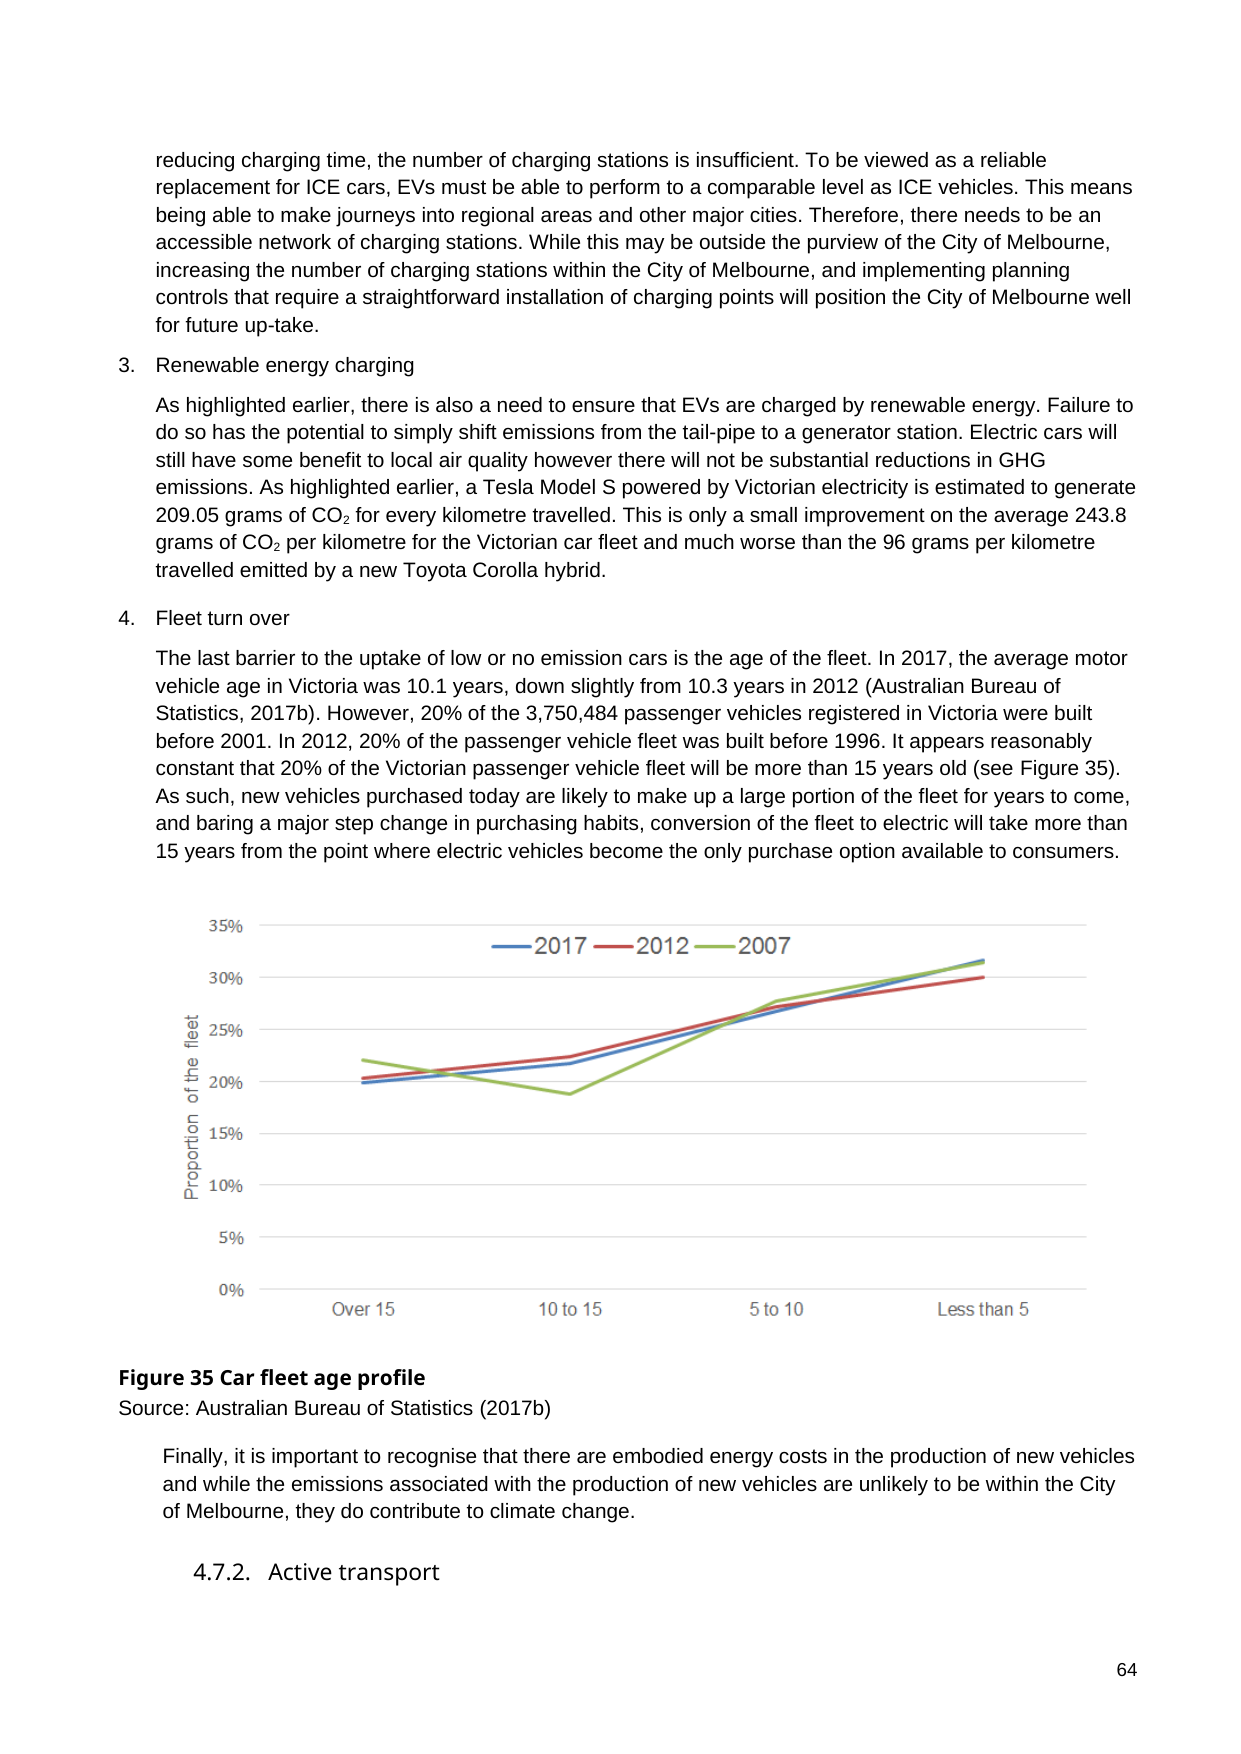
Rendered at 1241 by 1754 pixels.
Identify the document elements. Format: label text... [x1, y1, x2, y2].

text The last barrier to the uptake of low or no emission cars is the age of the fleet. In 2017, the average motor vehicle age in Victoria was 10.1 years, down slightly from 10.3 years in 2012 (Australian Bureau of Statistics, 2017b). However, 20% of the 3,750,484 passenger vehicles registered in Victoria were built before 2001. In 2012, 20% of the passenger vehicle fleet was built before 1996. It appears reasonably constant that 20% of the Victorian passenger vehicle fleet will be more than 15 years old (see Figure 35). As such, new vehicles purchased today are likely to make up a large portion of the fleet for years to come, and baring a major step change in purchasing habits, conversion of the fleet to electric will take more than 15 years from the point where electric vehicles become the only purchase option available to consumers. [155, 646, 1137, 862]
picture [155, 886, 1131, 1335]
list Fleet turn over [118, 606, 1137, 630]
text Source: Australian Bureau of Statistics (2017b) [118, 1396, 1137, 1420]
subtitle Active transport [193, 1556, 1137, 1587]
text As highlighted earlier, there is also a need to ensure that EVs are charged by renewable energy. Failure to do so has the potential to simply shift emissions from the tail-pipe to a generator station. Electric cars will still have some benefit to local air quality however there will not be substantial reductions in GHG emissions. As highlighted earlier, a Tesla Model S powered by Victorian electricity is estimated to generate 209.05 grams of CO2 for every kilometre travelled. This is only a small improvement on the average 243.8 grams of CO2 per kilometre for the Victorian car fleet and much worse than the 96 grams per kilometre travelled emitted by a new Toyota Corolla hybrid. [155, 393, 1137, 582]
list Renewable energy charging [118, 353, 1137, 377]
text Figure 35 Car fleet age profile [118, 1363, 1137, 1392]
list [155, 148, 1137, 337]
text Finally, it is important to recognise that there are embodied energy costs in the production of new vehicles and while the emissions associated with the production of new vehicles are unlikely to be within the City of Melbourne, they do contribute to climate change. [162, 1444, 1137, 1523]
